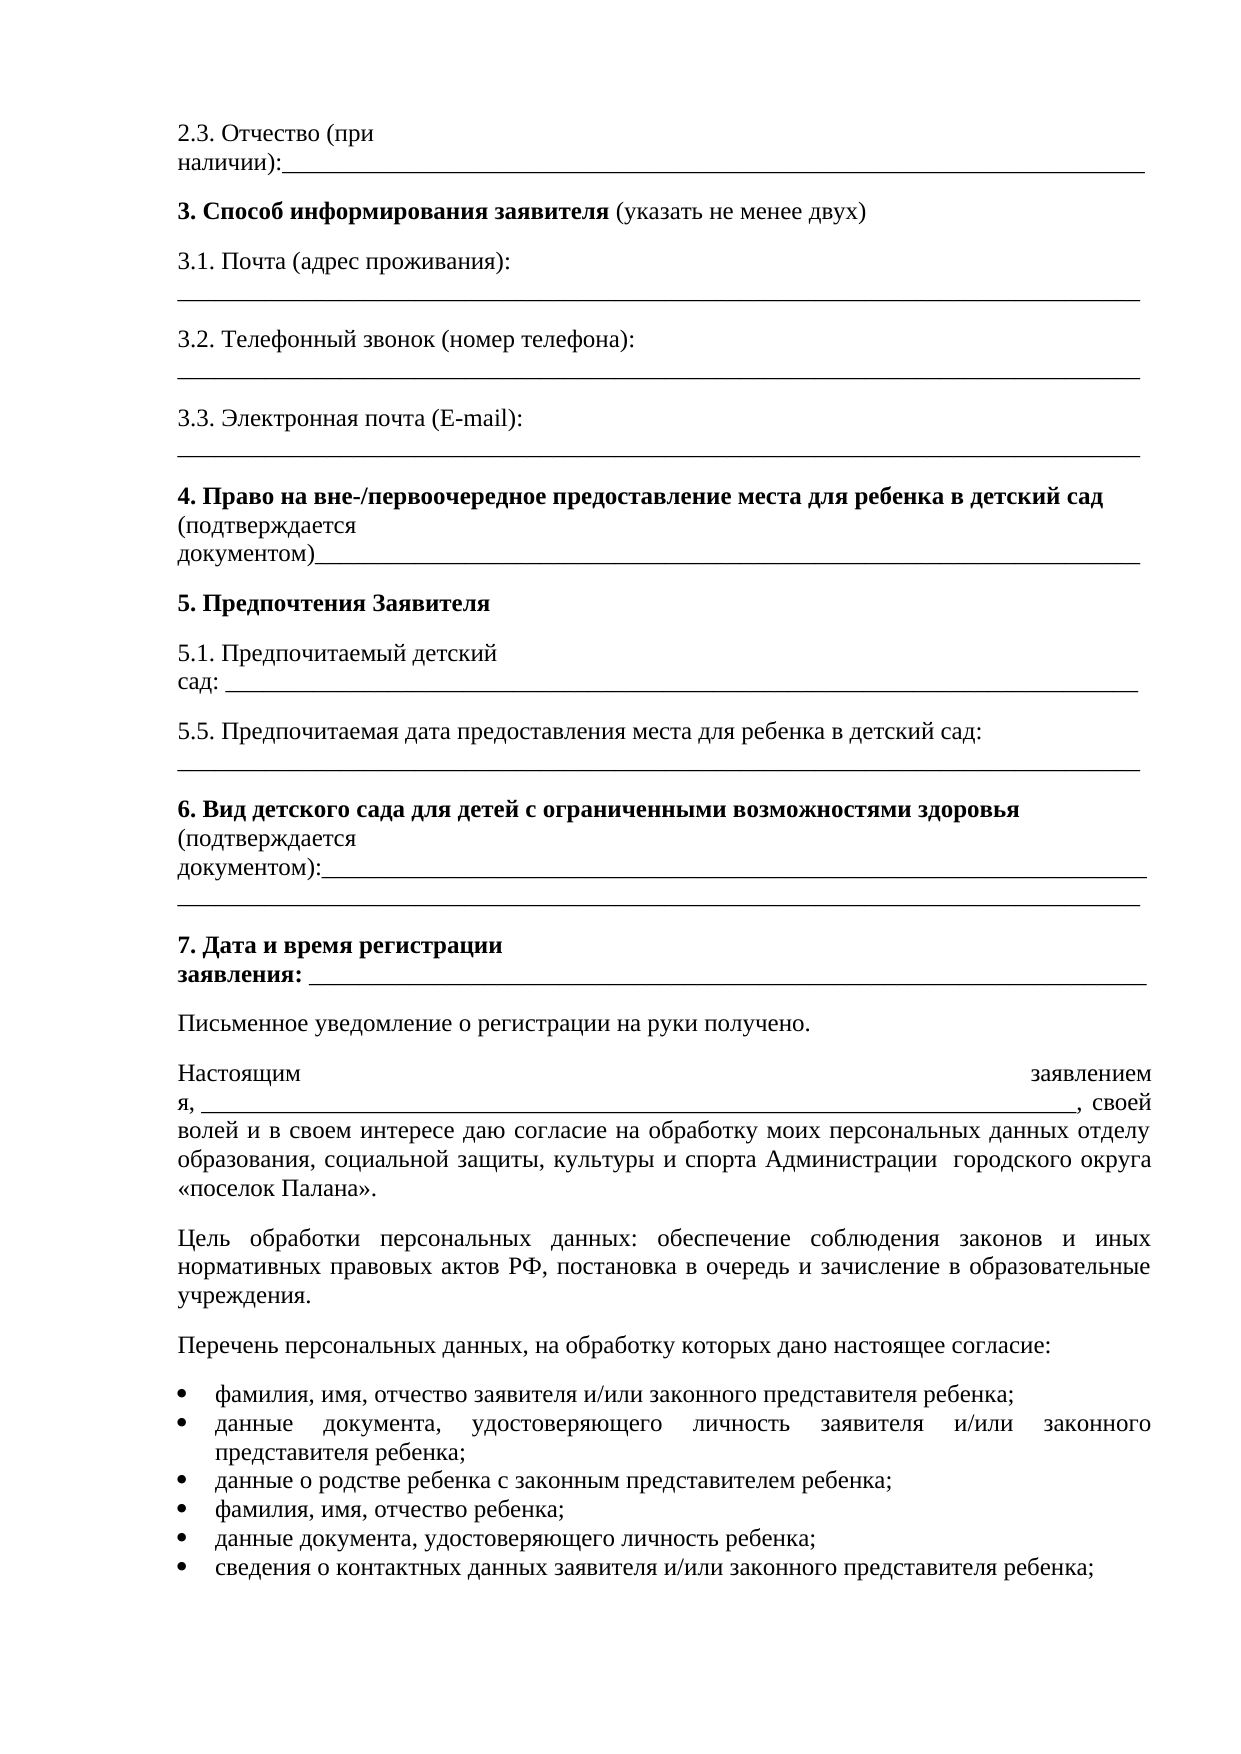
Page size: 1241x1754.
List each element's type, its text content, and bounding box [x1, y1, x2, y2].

list данные документа, удостоверяющего личность ребенка; [177, 1523, 1152, 1552]
text 6. Вид детского сада для детей с ограниченными возможностями здоровья (подтверждается документом):_______________________________________________________________________________________________________________________________________________ [177, 794, 1152, 909]
list фамилия, имя, отчество заявителя и/или законного представителя ребенка; [177, 1379, 1152, 1408]
text Перечень персональных данных, на обработку которых дано настоящее согласие: [177, 1330, 1152, 1358]
text 3.3. Электронная почта (E-mail): _____________________________________________________________________________ [177, 403, 1152, 460]
text Настоящим заявлением я, ______________________________________________________________________, своей волей и в своем интересе даю согласие на обработку моих персональных данных отделу образования, социальной защиты, культуры и спорта Администрации городского округа «поселок Палана». [177, 1058, 1152, 1202]
list фамилия, имя, отчество ребенка; [177, 1494, 1152, 1523]
text Цель обработки персональных данных: обеспечение соблюдения законов и иных нормативных правовых актов РФ, постановка в очередь и зачисление в образовательные учреждения. [177, 1223, 1152, 1309]
text 5. Предпочтения Заявителя [177, 588, 1152, 617]
text 4. Право на вне-/первоочередное предоставление места для ребенка в детский сад (подтверждается документом)__________________________________________________________________ [177, 481, 1152, 567]
text 3. Способ информирования заявителя (указать не менее двух) [177, 196, 1152, 225]
list данные о родстве ребенка с законным представителем ребенка; [177, 1466, 1152, 1494]
text 5.5. Предпочитаемая дата предоставления места для ребенка в детский сад: _____________________________________________________________________________ [177, 716, 1152, 773]
text Письменное уведомление о регистрации на руки получено. [177, 1008, 1144, 1037]
text 3.2. Телефонный звонок (номер телефона): _____________________________________________________________________________ [177, 324, 1152, 382]
list данные документа, удостоверяющего личность заявителя и/или законного представителя ребенка; [177, 1408, 1152, 1466]
text 7. Дата и время регистрации заявления: ___________________________________________________________________ [177, 930, 1152, 988]
text 5.1. Предпочитаемый детский сад: _________________________________________________________________________ [177, 638, 1152, 695]
text 3.1. Почта (адрес проживания): _____________________________________________________________________________ [177, 246, 1152, 303]
list сведения о контактных данных заявителя и/или законного представителя ребенка; [177, 1552, 1152, 1581]
text 2.3. Отчество (при наличии):_____________________________________________________________________ [177, 118, 1152, 176]
